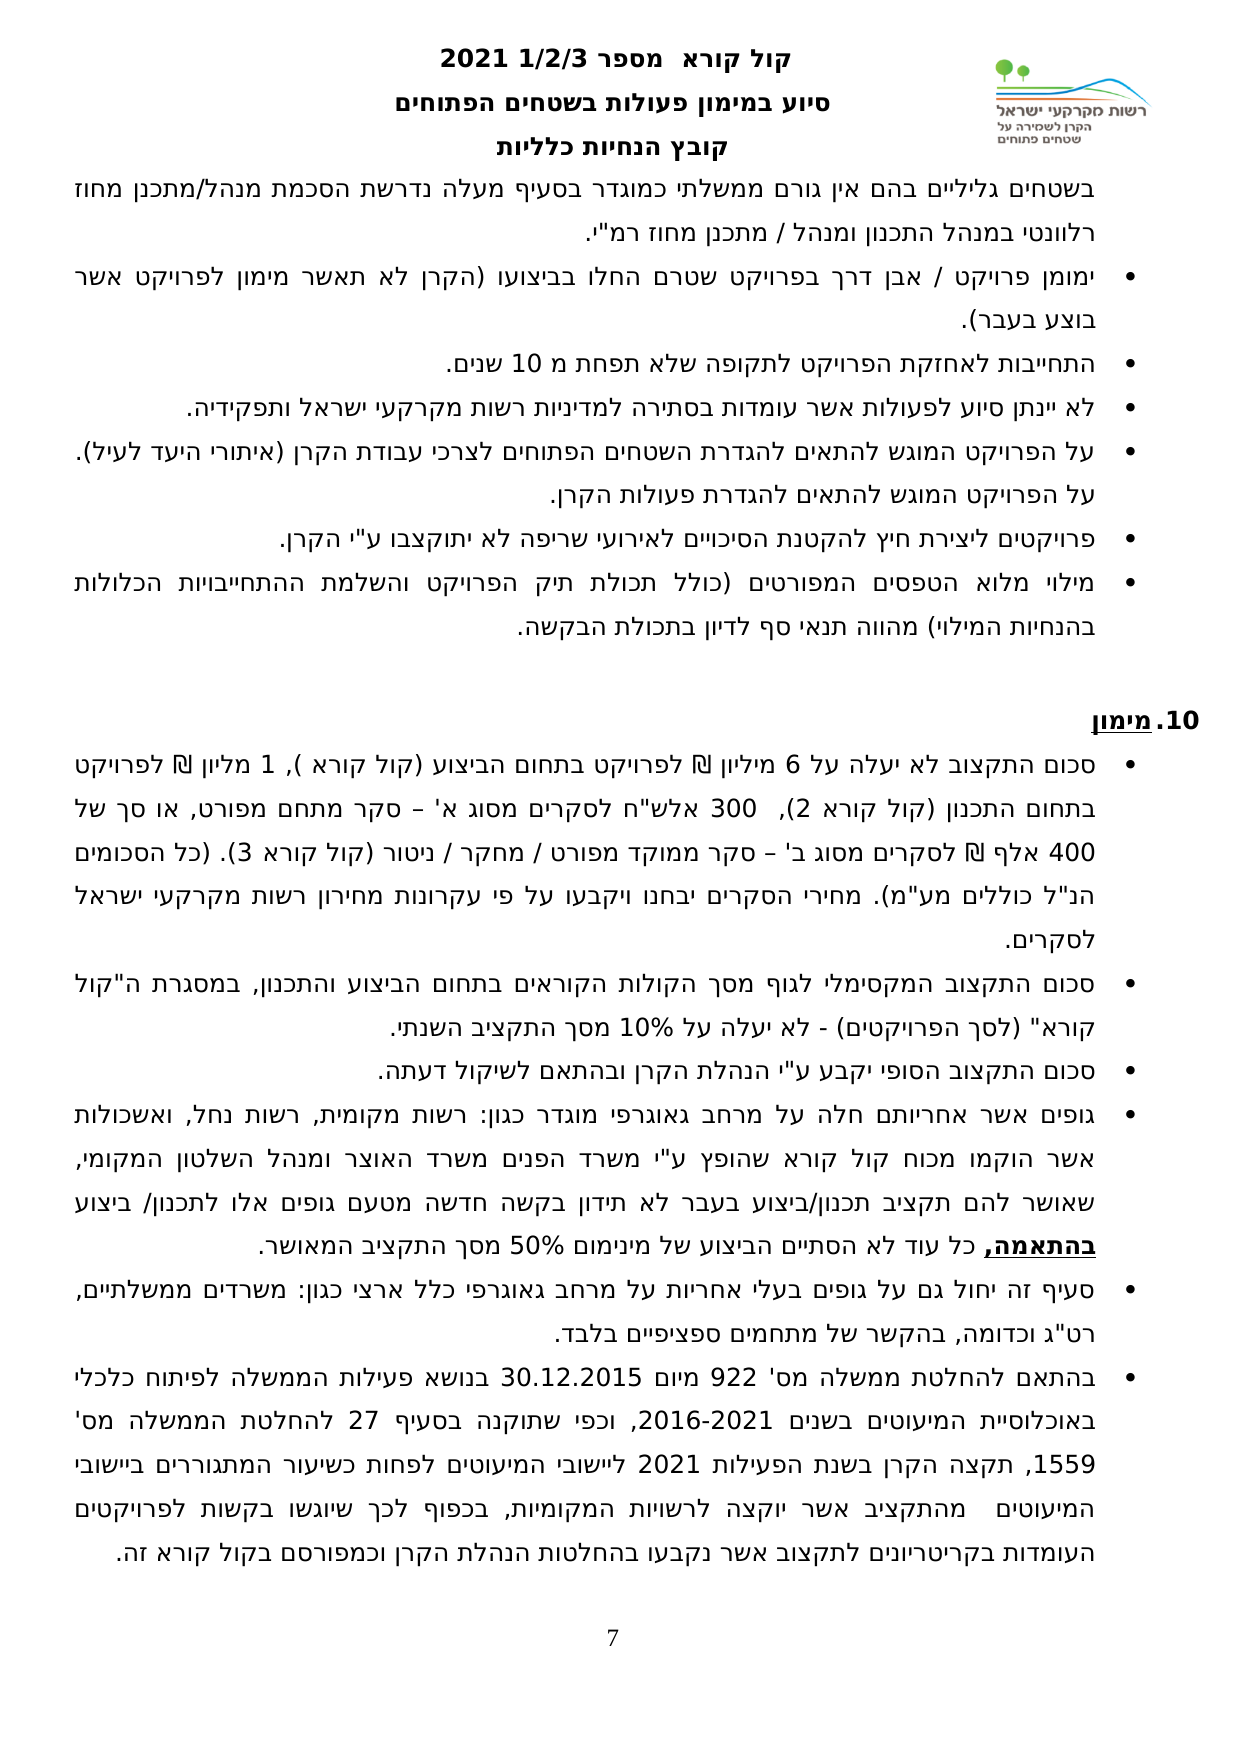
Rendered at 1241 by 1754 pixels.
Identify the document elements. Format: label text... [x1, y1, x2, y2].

list ימומן פרויקט / אבן דרך בפרויקט שטרם החלו בביצועו (הקרן לא תאשר מימון לפרויקט אשר בוצע בעבר). [74, 262, 1126, 334]
list פרויקטים ליצירת חיץ להקטנת הסיכויים לאירועי שריפה לא יתוקצבו ע"י הקרן. [74, 524, 1126, 553]
list בהתאם להחלטת ממשלה מס' 922 מיום 30.12.2015 בנושא פעילות הממשלה לפיתוח כלכלי באוכלוסיית המיעוטים בשנים 2016-2021, וכפי שתוקנה בסעיף 27 להחלטת הממשלה מס' 1559, תקצה הקרן בשנת הפעילות 2021 ליישובי המיעוטים לפחות כשיעור המתגוררים ביישובי המיעוטים מהתקציב אשר יוקצה לרשויות המקומיות, בכפוף לכך שיוגשו בקשות לפרויקטים העומדות בקריטריונים לתקצוב אשר נקבעו בהחלטות הנהלת הקרן וכמפורסם בקול קורא זה. [74, 1363, 1126, 1567]
list גופים אשר אחריותם חלה על מרחב גאוגרפי מוגדר כגון: רשות מקומית, רשות נחל, ואשכולות אשר הוקמו מכוח קול קורא שהופץ ע"י משרד הפנים משרד האוצר ומנהל השלטון המקומי, שאושר להם תקציב תכנון/ביצוע בעבר לא תידון בקשה חדשה מטעם גופים אלו לתכנון/ ביצוע בהתאמה, כל עוד לא הסתיים הביצוע של מינימום 50% מסך התקציב המאושר. [74, 1100, 1126, 1261]
list על הפרויקט המוגש להתאים להגדרת השטחים הפתוחים לצרכי עבודת הקרן (איתורי היעד לעיל).על הפרויקט המוגש להתאים להגדרת פעולות הקרן. [74, 437, 1126, 509]
list לא יינתן סיוע לפעולות אשר עומדות בסתירה למדיניות רשות מקרקעי ישראל ותפקידיה. [74, 393, 1126, 422]
list סכום התקצוב הסופי יקבע ע"י הנהלת הקרן ובהתאם לשיקול דעתה. [74, 1056, 1126, 1086]
list מימון [74, 706, 1155, 736]
picture [972, 49, 1167, 163]
text בשטחים גליליים בהם אין גורם ממשלתי כמוגדר בסעיף מעלה נדרשת הסכמת מנהל/מתכנן מחוז רלוונטי במנהל התכנון ומנהל / מתכנן מחוז רמ"י. [74, 174, 1096, 247]
list סכום התקצוב לא יעלה על 6 מיליון ₪ לפרויקט בתחום הביצוע (קול קורא ), 1 מליון ₪ לפרויקט בתחום התכנון (קול קורא 2), 300 אלש"ח לסקרים מסוג א' – סקר מתחם מפורט, או סך של 400 אלף ₪ לסקרים מסוג ב' – סקר ממוקד מפורט / מחקר / ניטור (קול קורא 3). (כל הסכומים הנ"ל כוללים מע"מ). מחירי הסקרים יבחנו ויקבעו על פי עקרונות מחירון רשות מקרקעי ישראל לסקרים. [74, 750, 1126, 954]
list מילוי מלוא הטפסים המפורטים (כולל תכולת תיק הפרויקט והשלמת ההתחייבויות הכלולות בהנחיות המילוי) מהווה תנאי סף לדיון בתכולת הבקשה. [74, 568, 1126, 641]
list התחייבות לאחזקת הפרויקט לתקופה שלא תפחת מ 10 שנים. [74, 349, 1126, 378]
list סכום התקצוב המקסימלי לגוף מסך הקולות הקוראים בתחום הביצוע והתכנון, במסגרת ה"קול קורא" (לסך הפרויקטים) - לא יעלה על 10% מסך התקציב השנתי. [74, 969, 1126, 1042]
list סעיף זה יחול גם על גופים בעלי אחריות על מרחב גאוגרפי כלל ארצי כגון: משרדים ממשלתיים, רט"ג וכדומה, בהקשר של מתחמים ספציפיים בלבד. [74, 1275, 1126, 1348]
